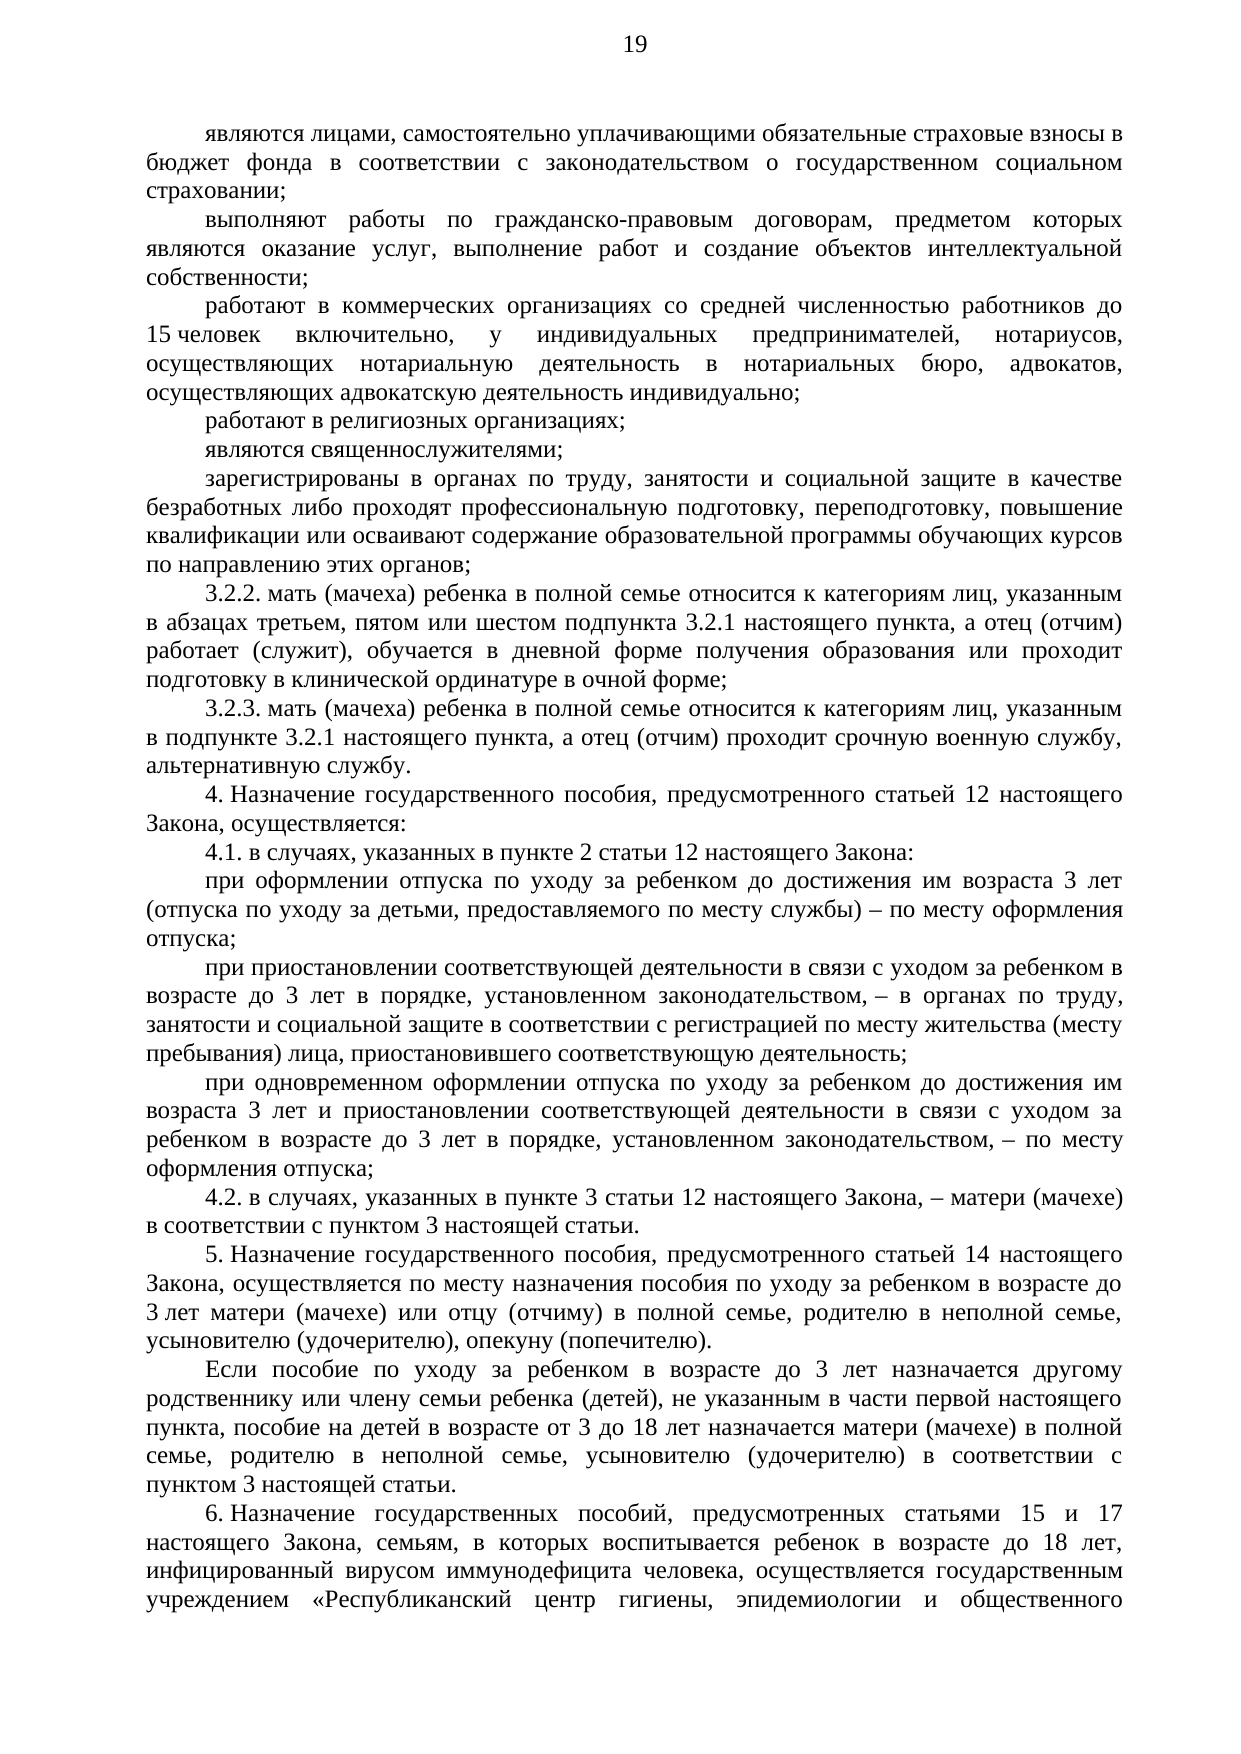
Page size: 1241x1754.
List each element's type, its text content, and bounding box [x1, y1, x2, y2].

text работают в религиозных организациях; [146, 406, 1123, 434]
text Если пособие по уходу за ребенком в возрасте до 3 лет назначается другому родственнику или члену семьи ребенка (детей), не указанным в части первой настоящего пункта, пособие на детей в возрасте от 3 до 18 лет назначается матери (мачехе) в полной семье, родителю в неполной семье, усыновителю (удочерителю) в соответствии с пунктом 3 настоящей статьи. [146, 1354, 1123, 1498]
text работают в коммерческих организациях со средней численностью работников до 15 человек включительно, у индивидуальных предпринимателей, нотариусов, осуществляющих нотариальную деятельность в нотариальных бюро, адвокатов, осуществляющих адвокатскую деятельность индивидуально; [146, 291, 1123, 406]
text при оформлении отпуска по уходу за ребенком до достижения им возраста 3 лет (отпуска по уходу за детьми, предоставляемого по месту службы) – по месту оформления отпуска; [146, 866, 1123, 952]
text зарегистрированы в органах по труду, занятости и социальной защите в качестве безработных либо проходят профессиональную подготовку, переподготовку, повышение квалификации или осваивают содержание образовательной программы обучающих курсов по направлению этих органов; [146, 463, 1123, 578]
text 3.2.2. мать (мачеха) ребенка в полной семье относится к категориям лиц, указанным в абзацах третьем, пятом или шестом подпункта 3.2.1 настоящего пункта, а отец (отчим) работает (служит), обучается в дневной форме получения образования или проходит подготовку в клинической ординатуре в очной форме; [146, 578, 1123, 693]
text при приостановлении соответствующей деятельности в связи с уходом за ребенком в возрасте до 3 лет в порядке, установленном законодательством, – в органах по труду, занятости и социальной защите в соответствии с регистрацией по месту жительства (месту пребывания) лица, приостановившего соответствующую деятельность; [146, 952, 1123, 1067]
text 4.2. в случаях, указанных в пункте 3 статьи 12 настоящего Закона, – матери (мачехе) в соответствии с пунктом 3 настоящей статьи. [146, 1182, 1123, 1239]
text при одновременном оформлении отпуска по уходу за ребенком до достижения им возраста 3 лет и приостановлении соответствующей деятельности в связи с уходом за ребенком в возрасте до 3 лет в порядке, установленном законодательством, – по месту оформления отпуска; [146, 1067, 1123, 1182]
text 5. Назначение государственного пособия, предусмотренного статьей 14 настоящего Закона, осуществляется по месту назначения пособия по уходу за ребенком в возрасте до 3 лет матери (мачехе) или отцу (отчиму) в полной семье, родителю в неполной семье, усыновителю (удочерителю), опекуну (попечителю). [146, 1239, 1123, 1354]
text 3.2.3. мать (мачеха) ребенка в полной семье относится к категориям лиц, указанным в подпункте 3.2.1 настоящего пункта, а отец (отчим) проходит срочную военную службу, альтернативную службу. [146, 693, 1123, 779]
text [146, 1498, 1123, 1613]
text 4.1. в случаях, указанных в пункте 2 статьи 12 настоящего Закона: [146, 837, 1123, 866]
text 4. Назначение государственного пособия, предусмотренного статьей 12 настоящего Закона, осуществляется: [146, 779, 1123, 837]
text являются священнослужителями; [146, 434, 1123, 463]
text выполняют работы по гражданско-правовым договорам, предметом которых являются оказание услуг, выполнение работ и создание объектов интеллектуальной собственности; [146, 204, 1123, 291]
text являются лицами, самостоятельно уплачивающими обязательные страховые взносы в бюджет фонда в соответствии с законодательством о государственном социальном страховании; [146, 118, 1123, 204]
